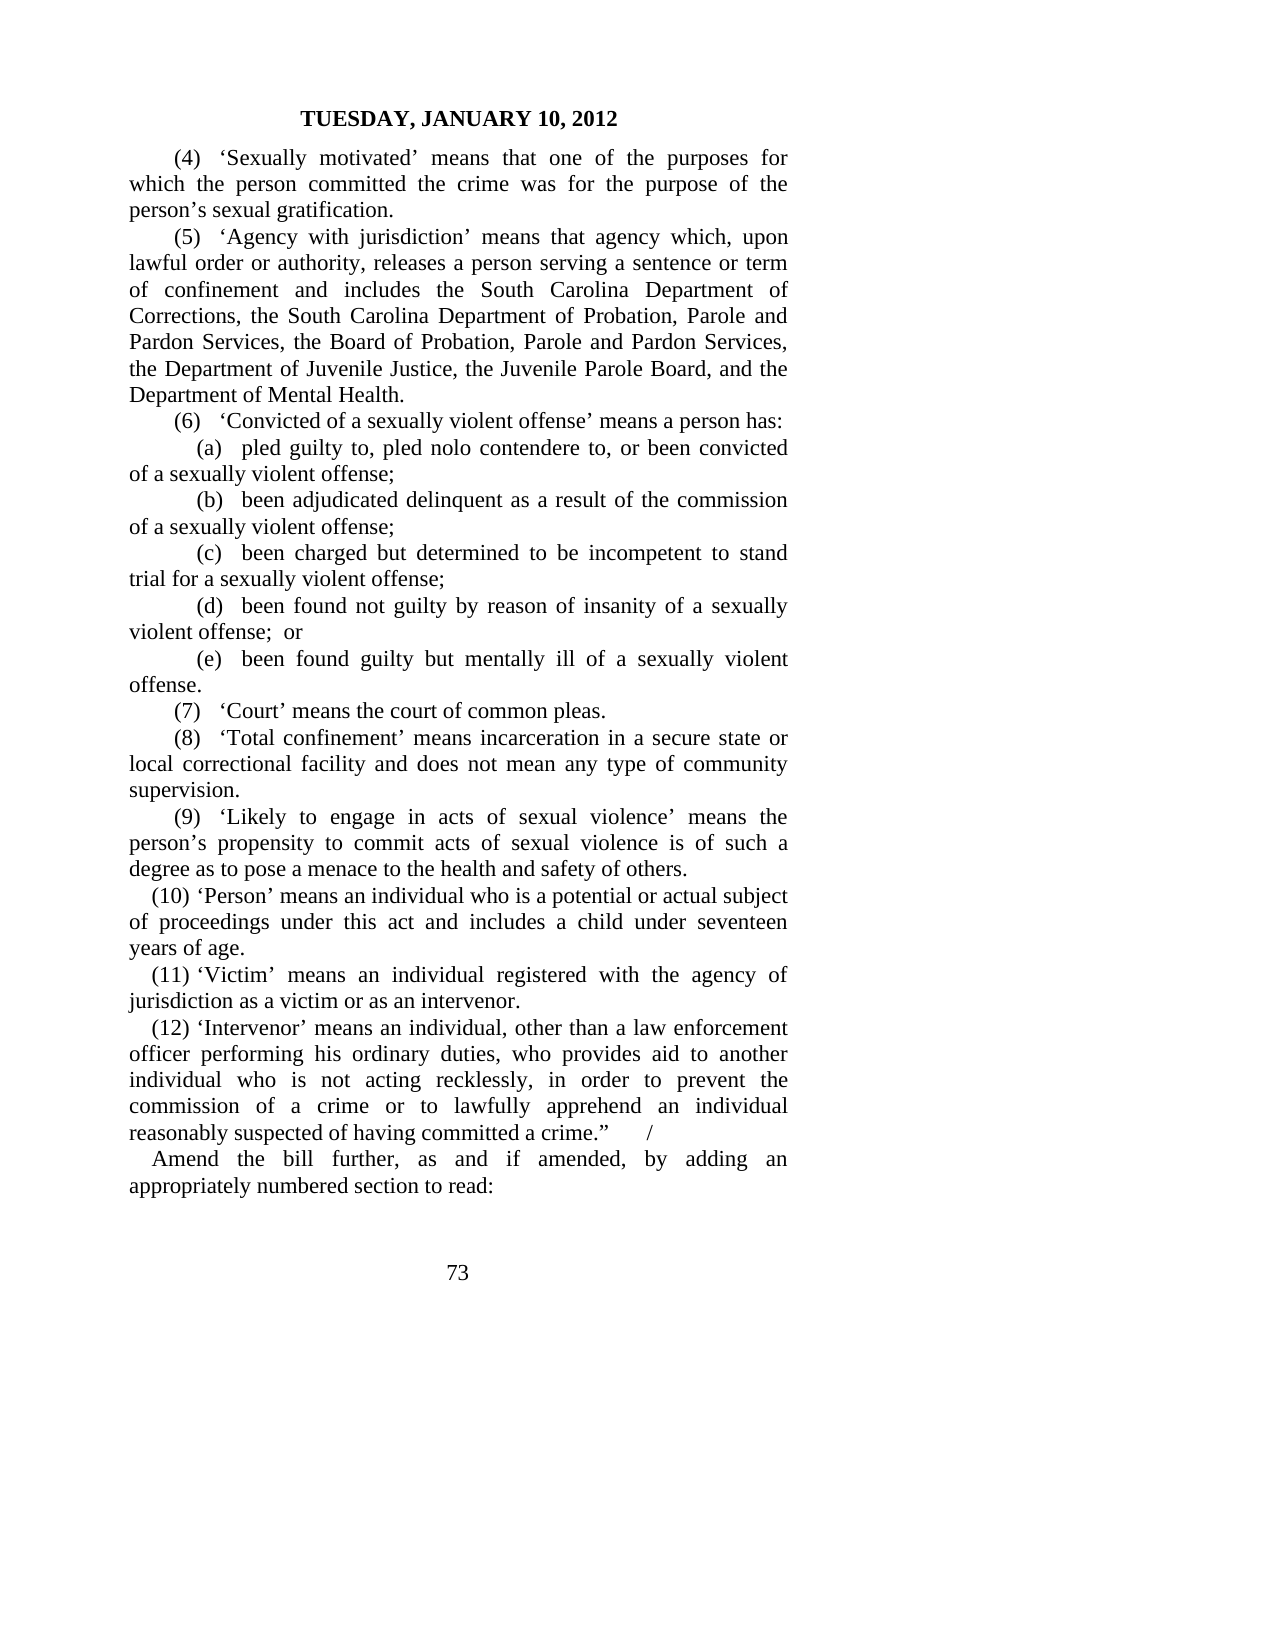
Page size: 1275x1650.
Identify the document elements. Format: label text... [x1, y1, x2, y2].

text (4) ‘Sexually motivated’ means that one of the purposes for which the person committed the crime was for the purpose of the person’s sexual gratification. [129, 144, 789, 223]
text (11) ‘Victim’ means an individual registered with the agency of jurisdiction as a victim or as an intervenor. [129, 961, 789, 1013]
text (c) been charged but determined to be incompetent to stand trial for a sexually violent offense; [129, 539, 789, 592]
text (8) ‘Total confinement’ means incarceration in a secure state or local correctional facility and does not mean any type of community supervision. [129, 724, 789, 803]
text (e) been found guilty but mentally ill of a sexually violent offense. [129, 644, 789, 697]
text (6) ‘Convicted of a sexually violent offense’ means a person has: [129, 407, 789, 434]
text (5) ‘Agency with jurisdiction’ means that agency which, upon lawful order or authority, releases a person serving a sentence or term of confinement and includes the South Carolina Department of Corrections, the South Carolina Department of Probation, Parole and Pardon Services, the Board of Probation, Parole and Pardon Services, the Department of Juvenile Justice, the Juvenile Parole Board, and the Department of Mental Health. [129, 223, 789, 407]
text Amend the bill further, as and if amended, by adding an appropriately numbered section to read: [129, 1145, 789, 1198]
text (a) pled guilty to, pled nolo contendere to, or been convicted of a sexually violent offense; [129, 434, 789, 486]
text (d) been found not guilty by reason of insanity of a sexually violent offense; or [129, 592, 789, 644]
text (12) ‘Intervenor’ means an individual, other than a law enforcement officer performing his ordinary duties, who provides aid to another individual who is not acting recklessly, in order to prevent the commission of a crime or to lawfully apprehend an individual reasonably suspected of having committed a crime.” / [129, 1013, 789, 1145]
text (7) ‘Court’ means the court of common pleas. [129, 697, 789, 724]
text (b) been adjudicated delinquent as a result of the commission of a sexually violent offense; [129, 486, 789, 539]
text (10) ‘Person’ means an individual who is a potential or actual subject of proceedings under this act and includes a child under seventeen years of age. [129, 882, 789, 961]
text (9) ‘Likely to engage in acts of sexual violence’ means the person’s propensity to commit acts of sexual violence is of such a degree as to pose a menace to the health and safety of others. [129, 803, 789, 882]
